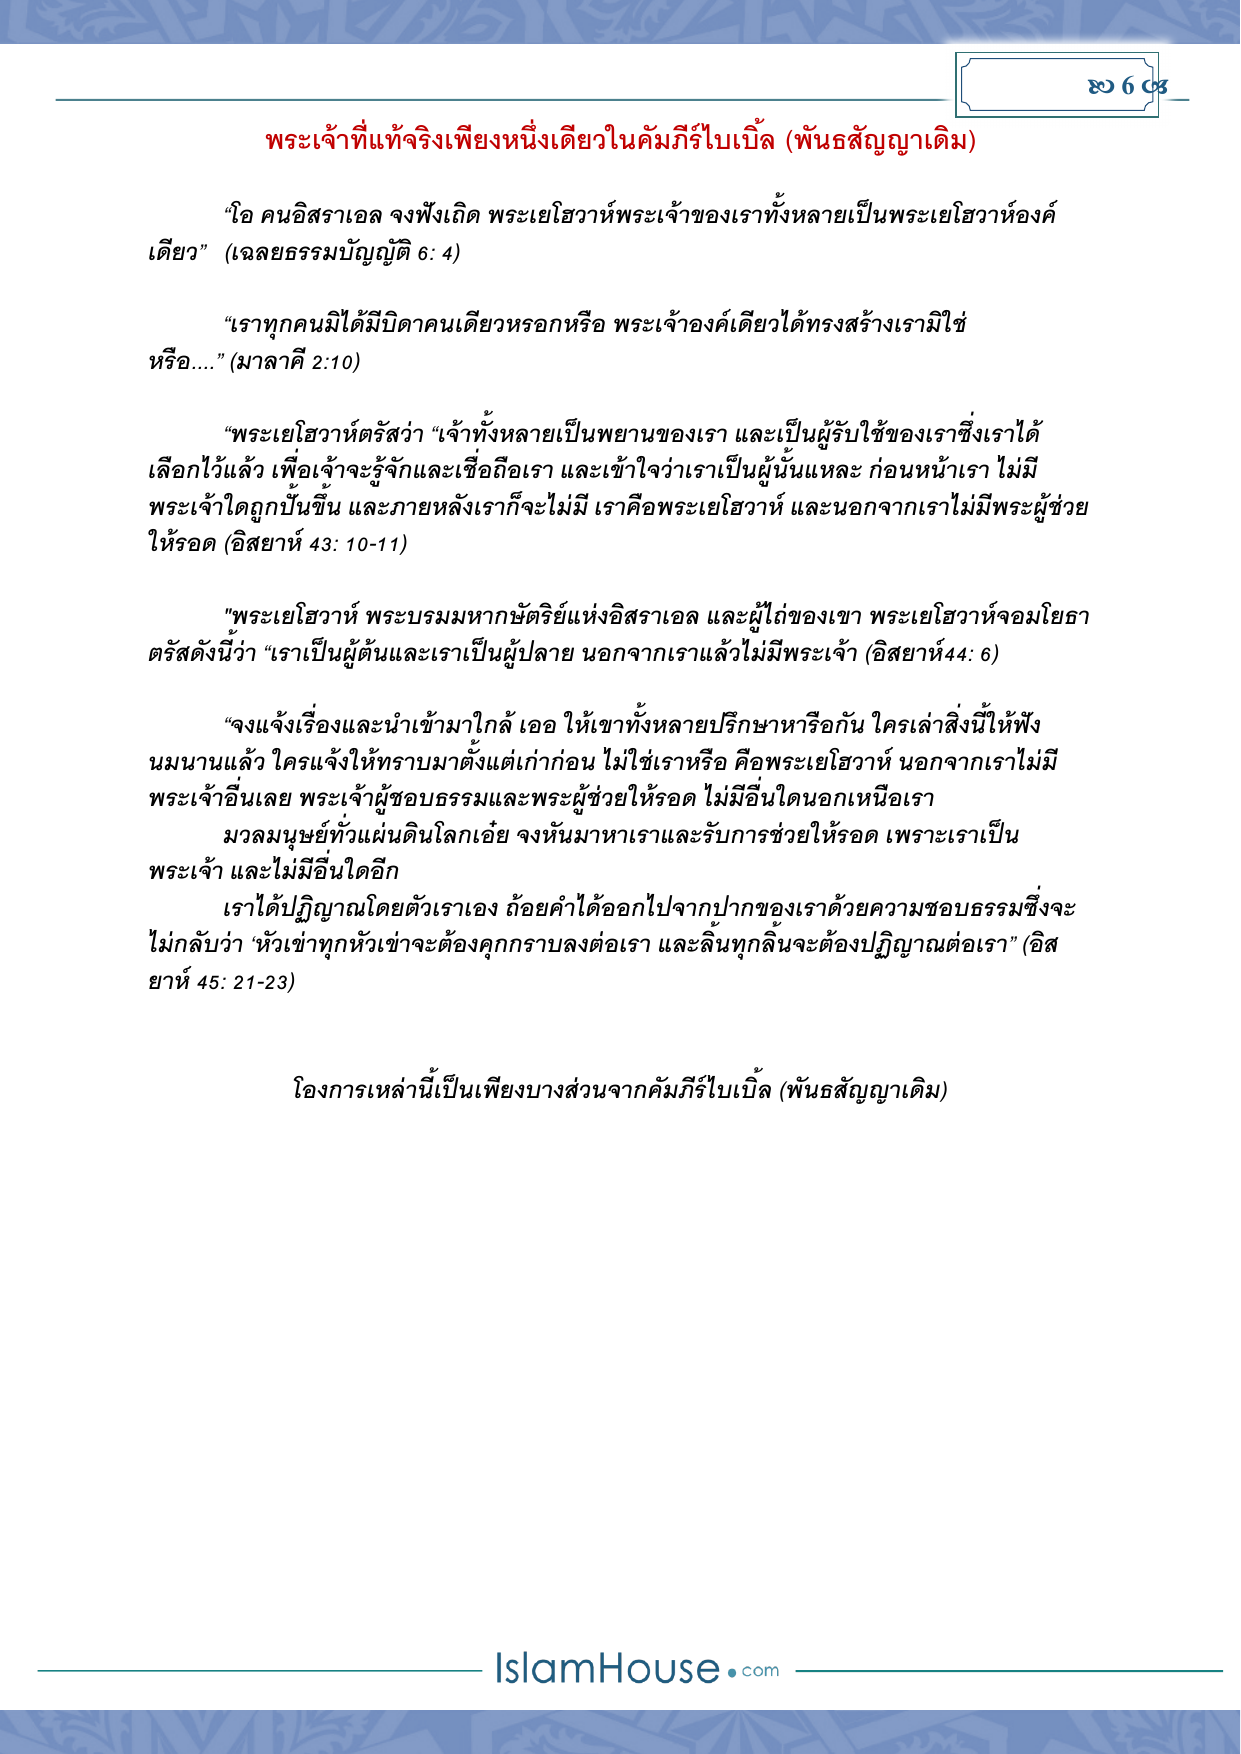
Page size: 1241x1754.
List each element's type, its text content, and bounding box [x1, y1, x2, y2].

text “พระเยโฮวาห์ตรัสว่า “เจ้าทั้งหลายเป็นพยานของเรา และเป็นผู้รับใช้ของเราซึ่งเราได้เลือกไว้แล้ว เพื่อเจ้าจะรู้จักและเชื่อถือเรา และเข้าใจว่าเราเป็นผู้นั้นแหละ ก่อนหน้าเรา ไม่มีพระเจ้าใดถูกปั้นขึ้น และภายหลังเราก็จะไม่มี เราคือพระเยโฮวาห์ และนอกจากเราไม่มีพระผู้ช่วยให้รอด (อิสยาห์ 43: 10-11) [148, 414, 1092, 560]
text “จงแจ้งเรื่องและนำเข้ามาใกล้ เออ ให้เขาทั้งหลายปรึกษาหารือกัน ใครเล่าสิ่งนี้ให้ฟังนมนานแล้ว ใครแจ้งให้ทราบมาตั้งแต่เก่าก่อน ไม่ใช่เราหรือ คือพระเยโฮวาห์ นอกจากเราไม่มีพระเจ้าอื่นเลย พระเจ้าผู้ชอบธรรมและพระผู้ช่วยให้รอด ไม่มีอื่นใดนอกเหนือเรา [148, 706, 1092, 815]
text “โอ คนอิสราเอล จงฟังเถิด พระเยโฮวาห์พระเจ้าของเราทั้งหลายเป็นพระเยโฮวาห์องค์เดียว” (เฉลยธรรมบัญญัติ 6: 4) [148, 196, 1092, 268]
text "พระเยโฮวาห์ พระบรมมหากษัตริย์แห่งอิสราเอล และผู้ไถ่ของเขา พระเยโฮวาห์จอมโยธา ตรัสดังนี้ว่า “เราเป็นผู้ต้นและเราเป็นผู้ปลาย นอกจากเราแล้วไม่มีพระเจ้า (อิสยาห์44: 6) [148, 597, 1092, 669]
text พระเจ้าที่แท้จริงเพียงหนึ่งเดียวในคัมภีร์ไบเบิ้ล (พันธสัญญาเดิม) [148, 118, 1092, 159]
text “เราทุกคนมิได้มีบิดาคนเดียวหรอกหรือ พระเจ้าองค์เดียวได้ทรงสร้างเรามิใช่หรือ....” (มาลาคี 2:10) [148, 305, 1092, 378]
text มวลมนุษย์ทั่วแผ่นดินโลกเอ๋ย จงหันมาหาเราและรับการช่วยให้รอด เพราะเราเป็นพระเจ้า และไม่มีอื่นใดอีก [148, 815, 1092, 888]
picture [487, 1646, 1224, 1691]
text โองการเหล่านี้เป็นเพียงบางส่วนจากคัมภีร์ไบเบิ้ล (พันธสัญญาเดิม) [148, 1071, 1092, 1107]
picture [28, 1645, 483, 1691]
text เราได้ปฏิญาณโดยตัวเราเอง ถ้อยคำได้ออกไปจากปากของเราด้วยความชอบธรรมซึ่งจะไม่กลับว่า ‘หัวเข่าทุกหัวเข่าจะต้องคุกกราบลงต่อเรา และลิ้นทุกลิ้นจะต้องปฏิญาณต่อเรา” (อิสยาห์ 45: 21-23) [148, 888, 1092, 998]
